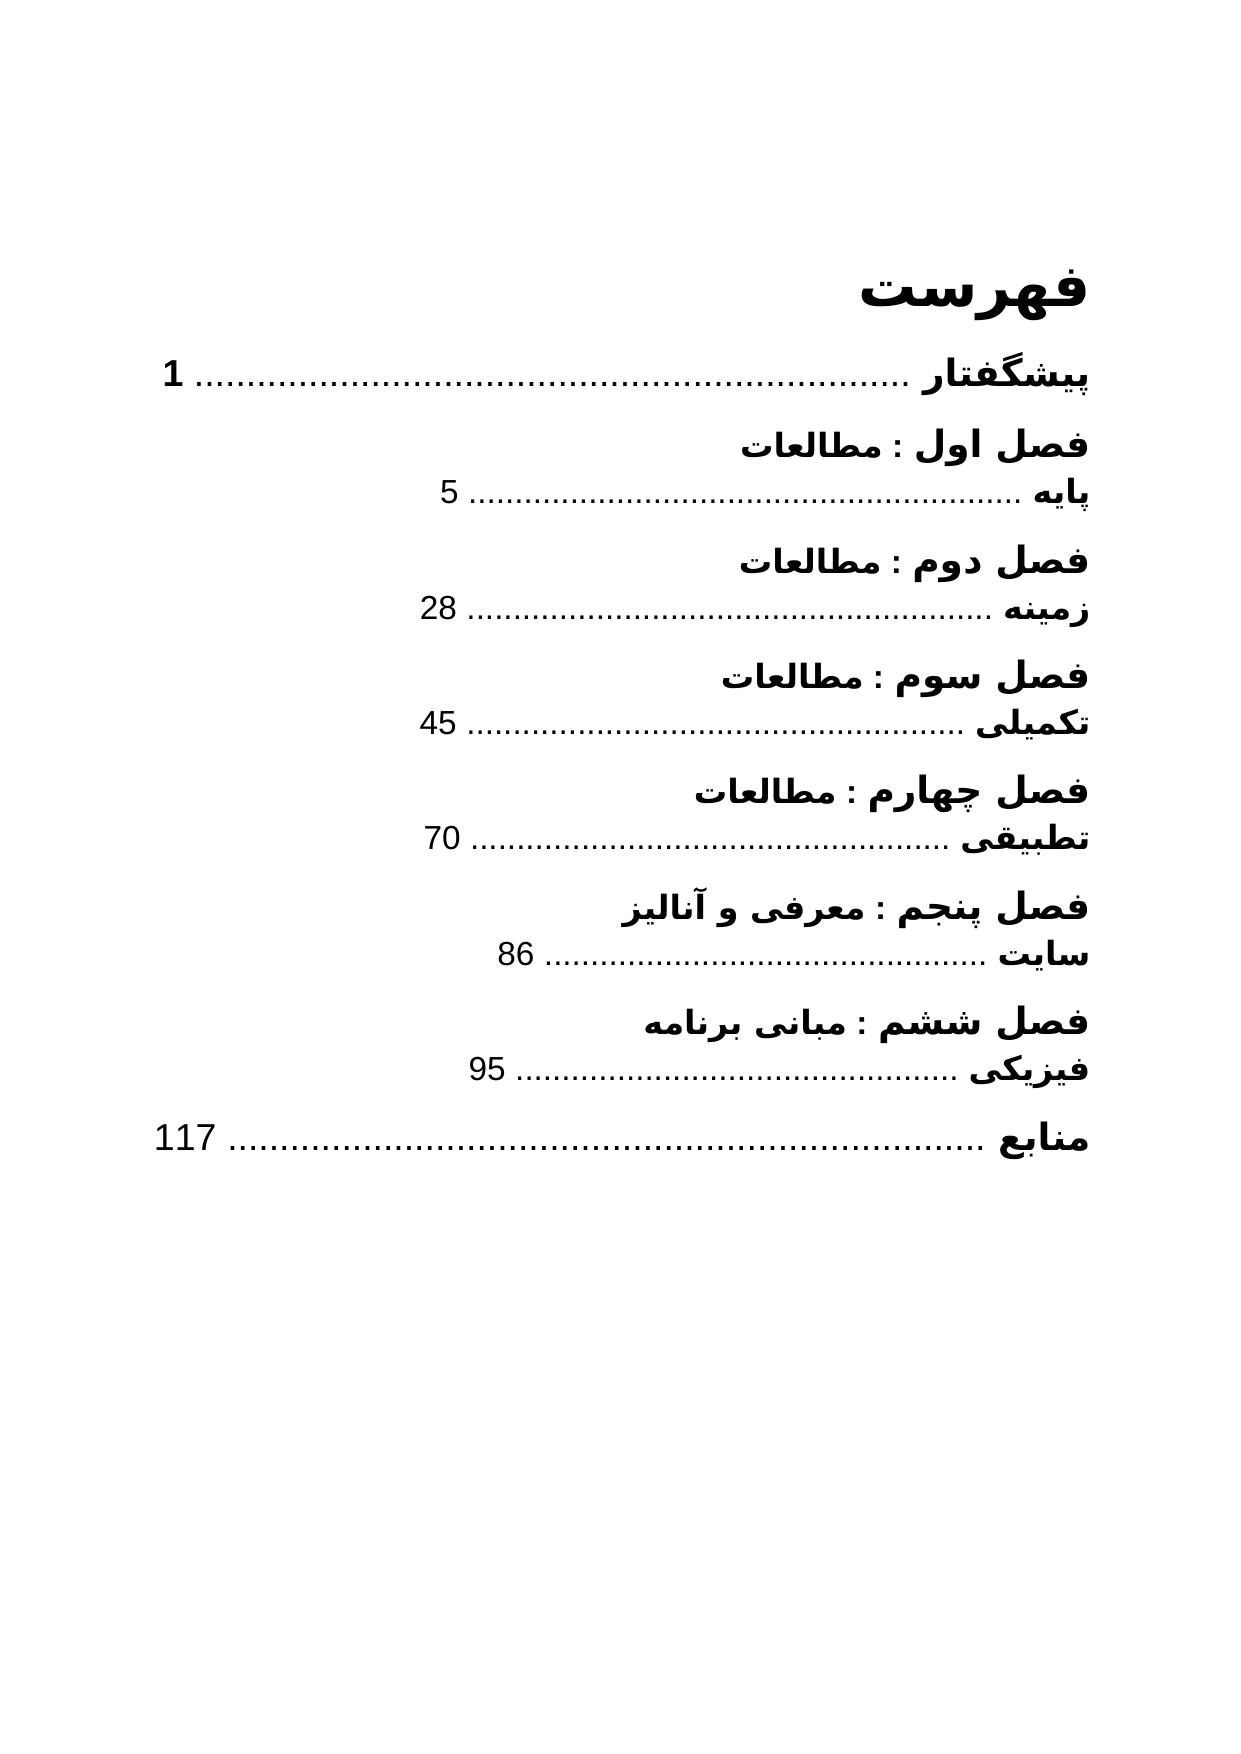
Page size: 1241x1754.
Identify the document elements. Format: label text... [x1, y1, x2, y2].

text فهرست [150, 253, 1090, 321]
text فصل اول : مطالعات پایه ............................................................ 5 [150, 423, 1090, 512]
text فصل چهارم : مطالعات تطبیقی .................................................... 70 [150, 769, 1090, 858]
text منابع ......................................................................... 117 [150, 1115, 1090, 1159]
text فصل پنجم : معرفی و آنالیز سایت ................................................ 86 [150, 884, 1090, 973]
text فصل سوم : مطالعات تکمیلی ...................................................... 45 [150, 654, 1090, 742]
text فصل دوم : مطالعات زمینه ......................................................... 28 [150, 538, 1090, 627]
text فصل ششم : مبانی برنامه فیزیکی ................................................ 95 [150, 999, 1090, 1088]
text پیشگفتار ..................................................................... 1 [150, 352, 1090, 396]
